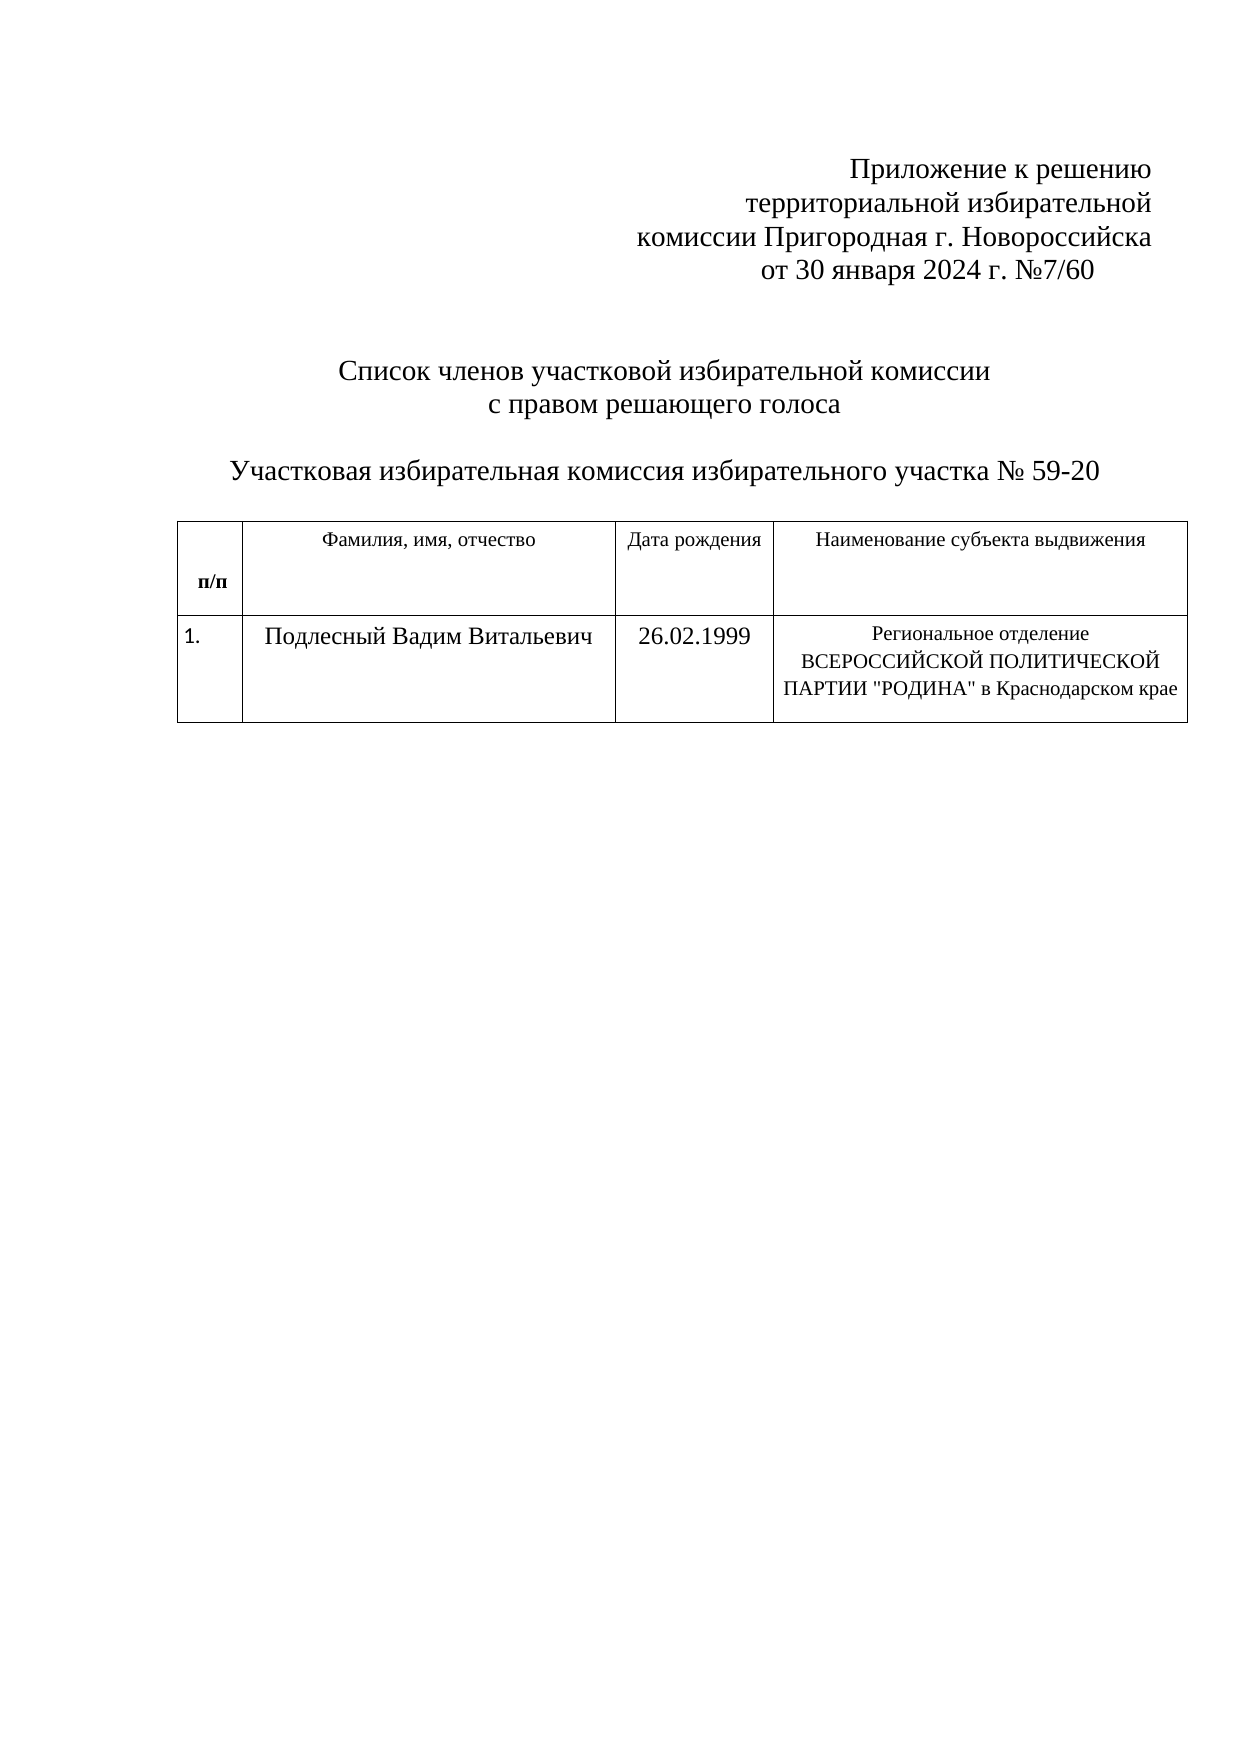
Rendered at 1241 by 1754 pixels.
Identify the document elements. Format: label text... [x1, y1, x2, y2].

table_header п/п [178, 522, 242, 615]
table_cell 26.02.1999 [616, 616, 773, 722]
text комиссии Пригородная г. Новороссийска [177, 219, 1152, 252]
table_header Фамилия, имя, отчество [243, 522, 615, 615]
text Участковая избирательная комиссия избирательного участка № 59-20 [177, 453, 1152, 487]
text Приложение к решению [177, 152, 1152, 185]
text с правом решающего голоса [177, 386, 1152, 420]
table_cell Региональное отделение ВСЕРОССИЙСКОЙ ПОЛИТИЧЕСКОЙ ПАРТИИ "РОДИНА" в Краснодарском крае [774, 616, 1187, 722]
text от 30 января 2024 г. №7/60 [177, 252, 1152, 286]
table_header Наименование субъекта выдвижения [774, 522, 1187, 615]
table_cell Подлесный Вадим Витальевич [243, 616, 615, 722]
table_cell 1. [178, 616, 242, 722]
text Список членов участковой избирательной комиссии [177, 353, 1152, 386]
table_header Дата рождения [616, 522, 773, 615]
text территориальной избирательной [177, 185, 1152, 219]
